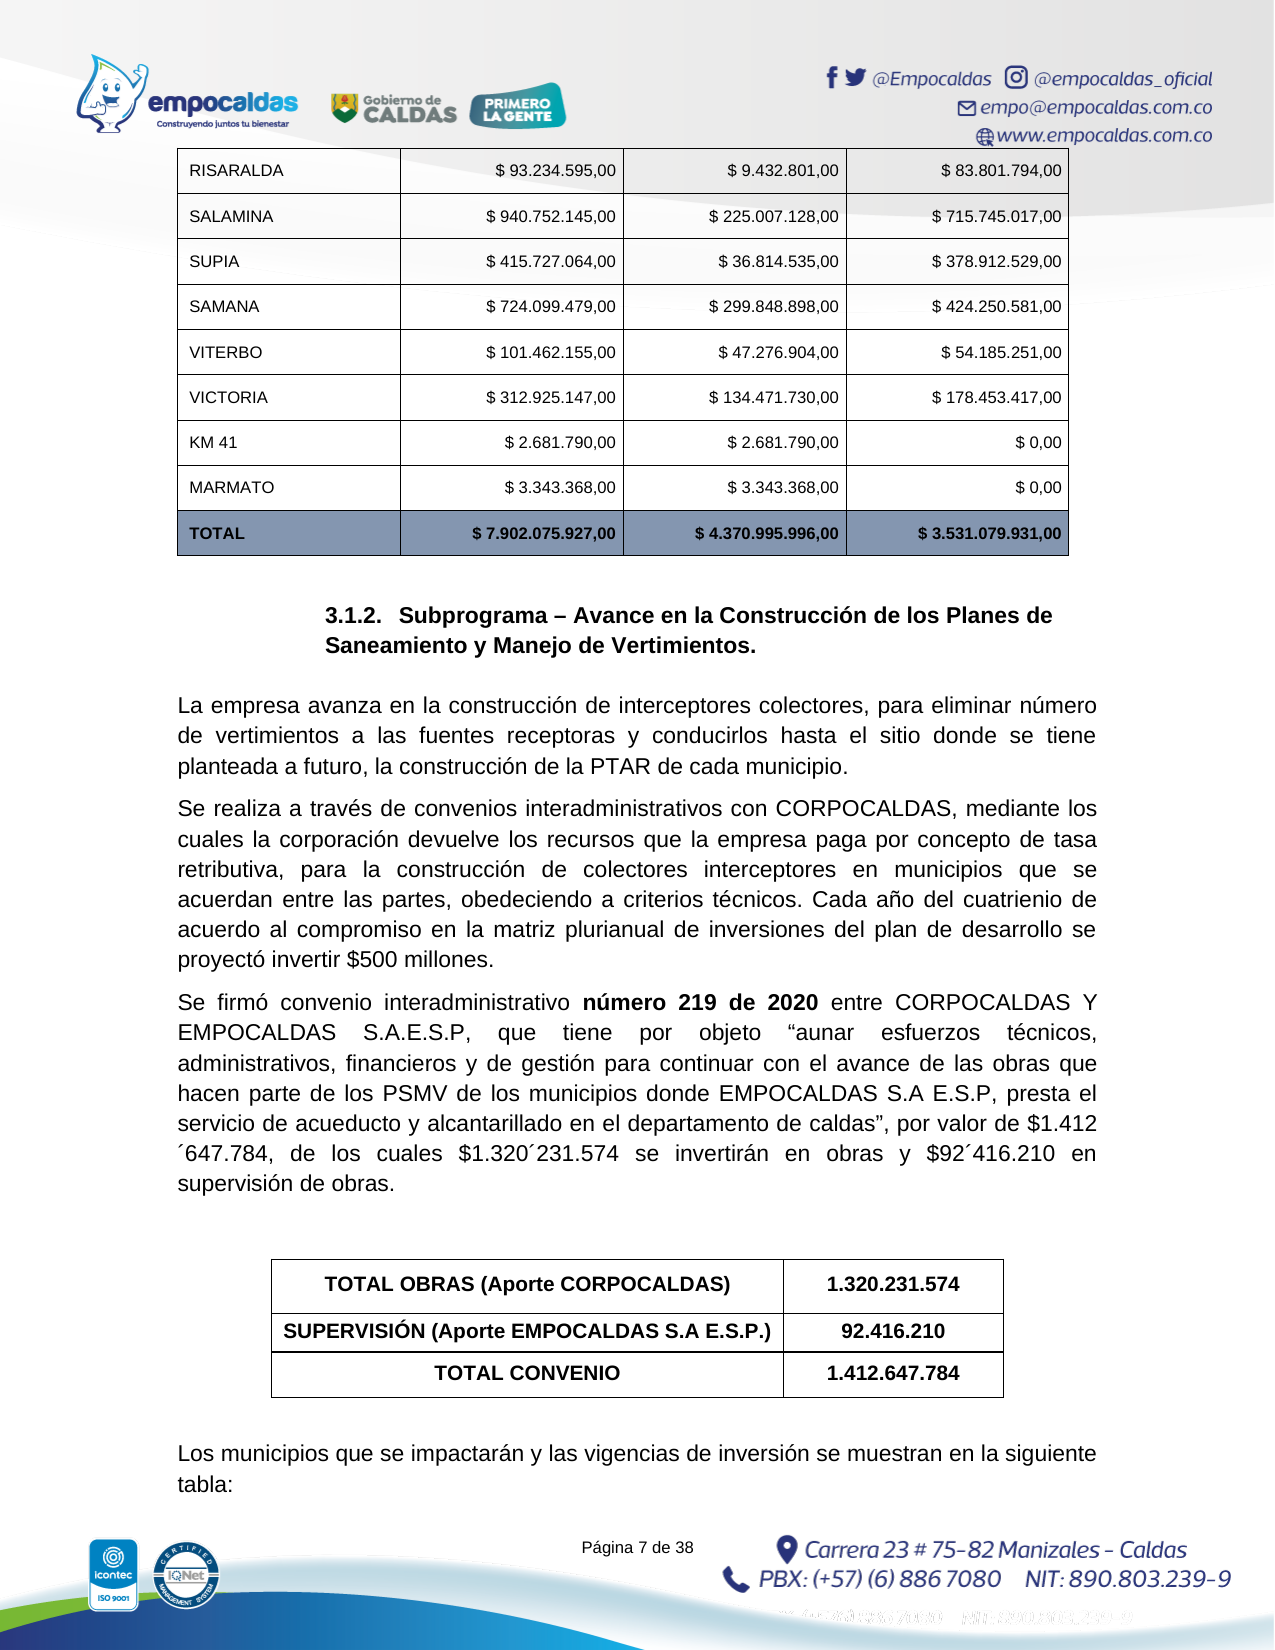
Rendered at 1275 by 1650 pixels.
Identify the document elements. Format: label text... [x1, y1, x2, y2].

table_header TOTAL OBRAS (Aporte CORPOCALDAS) [272, 1260, 783, 1313]
text Los municipios que se impactarán y las vigencias de inversión se muestran en la siguiente tabla: [177, 1440, 1098, 1497]
table_cell $ 178.453.417,00 [847, 375, 1068, 419]
table_cell $ 225.007.128,00 [624, 194, 846, 238]
table_cell $ 54.185.251,00 [847, 330, 1068, 374]
table_cell $ 7.902.075.927,00 [401, 511, 623, 555]
table_cell $ 36.814.535,00 [624, 239, 846, 283]
table_cell VITERBO [178, 330, 400, 374]
table_cell $ 0,00 [847, 421, 1068, 465]
table_cell SUPIA [178, 239, 400, 283]
table_cell $ 715.745.017,00 [847, 194, 1068, 238]
table_cell $ 415.727.064,00 [401, 239, 623, 283]
table_header 1.320.231.574 [784, 1260, 1003, 1313]
list 3.1.2. Subprograma – Avance en la Construcción de los Planes de Saneamiento y Manejo de Vertimientos. [325, 602, 1098, 658]
table_cell SAMANA [178, 285, 400, 329]
table_cell $ 724.099.479,00 [401, 285, 623, 329]
text Se firmó convenio interadministrativo número 219 de 2020 entre CORPOCALDAS Y EMPOCALDAS S.A.E.S.P, que tiene por objeto “aunar esfuerzos técnicos, administrativos, financieros y de gestión para continuar con el avance de las obras que hacen parte de los PSMV de los municipios donde EMPOCALDAS S.A E.S.P, presta el servicio de acueducto y alcantarillado en el departamento de caldas”, por valor de $1.412´647.784, de los cuales $1.320´231.574 se invertirán en obras y $92´416.210 en supervisión de obras. [177, 989, 1098, 1197]
table_cell TOTAL [178, 511, 400, 555]
table_cell $ 3.343.368,00 [624, 466, 846, 510]
table_cell SUPERVISIÓN (Aporte EMPOCALDAS S.A E.S.P.) [272, 1314, 783, 1351]
table_cell $ 299.848.898,00 [624, 285, 846, 329]
table_cell $ 2.681.790,00 [401, 421, 623, 465]
table_cell $ 47.276.904,00 [624, 330, 846, 374]
table_cell $ 378.912.529,00 [847, 239, 1068, 283]
table_cell $ 424.250.581,00 [847, 285, 1068, 329]
table_cell $ 4.370.995.996,00 [624, 511, 846, 555]
table_cell MARMATO [178, 466, 400, 510]
table_cell RISARALDA [178, 149, 400, 193]
picture [0, 0, 1275, 1650]
text Se realiza a través de convenios interadministrativos con CORPOCALDAS, mediante los cuales la corporación devuelve los recursos que la empresa paga por concepto de tasa retributiva, para la construcción de colectores interceptores en municipios que se acuerdan entre las partes, obedeciendo a criterios técnicos. Cada año del cuatrienio de acuerdo al compromiso en la matriz plurianual de inversiones del plan de desarrollo se proyectó invertir $500 millones. [177, 795, 1098, 973]
table_cell $ 93.234.595,00 [401, 149, 623, 193]
table_cell $ 83.801.794,00 [847, 149, 1068, 193]
table_cell 92.416.210 [784, 1314, 1003, 1351]
text La empresa avanza en la construcción de interceptores colectores, para eliminar número de vertimientos a las fuentes receptoras y conducirlos hasta el sitio donde se tiene planteada a futuro, la construcción de la PTAR de cada municipio. [177, 692, 1098, 779]
table_cell 1.412.647.784 [784, 1353, 1003, 1397]
table_cell $ 3.343.368,00 [401, 466, 623, 510]
table_cell $ 0,00 [847, 466, 1068, 510]
table_cell $ 2.681.790,00 [624, 421, 846, 465]
table_cell SALAMINA [178, 194, 400, 238]
table_cell $ 9.432.801,00 [624, 149, 846, 193]
table_cell $ 134.471.730,00 [624, 375, 846, 419]
table_cell $ 312.925.147,00 [401, 375, 623, 419]
table_cell TOTAL CONVENIO [272, 1353, 783, 1397]
table_cell $ 3.531.079.931,00 [847, 511, 1068, 555]
table_cell $ 940.752.145,00 [401, 194, 623, 238]
table_cell $ 101.462.155,00 [401, 330, 623, 374]
table_cell KM 41 [178, 421, 400, 465]
table_cell VICTORIA [178, 375, 400, 419]
